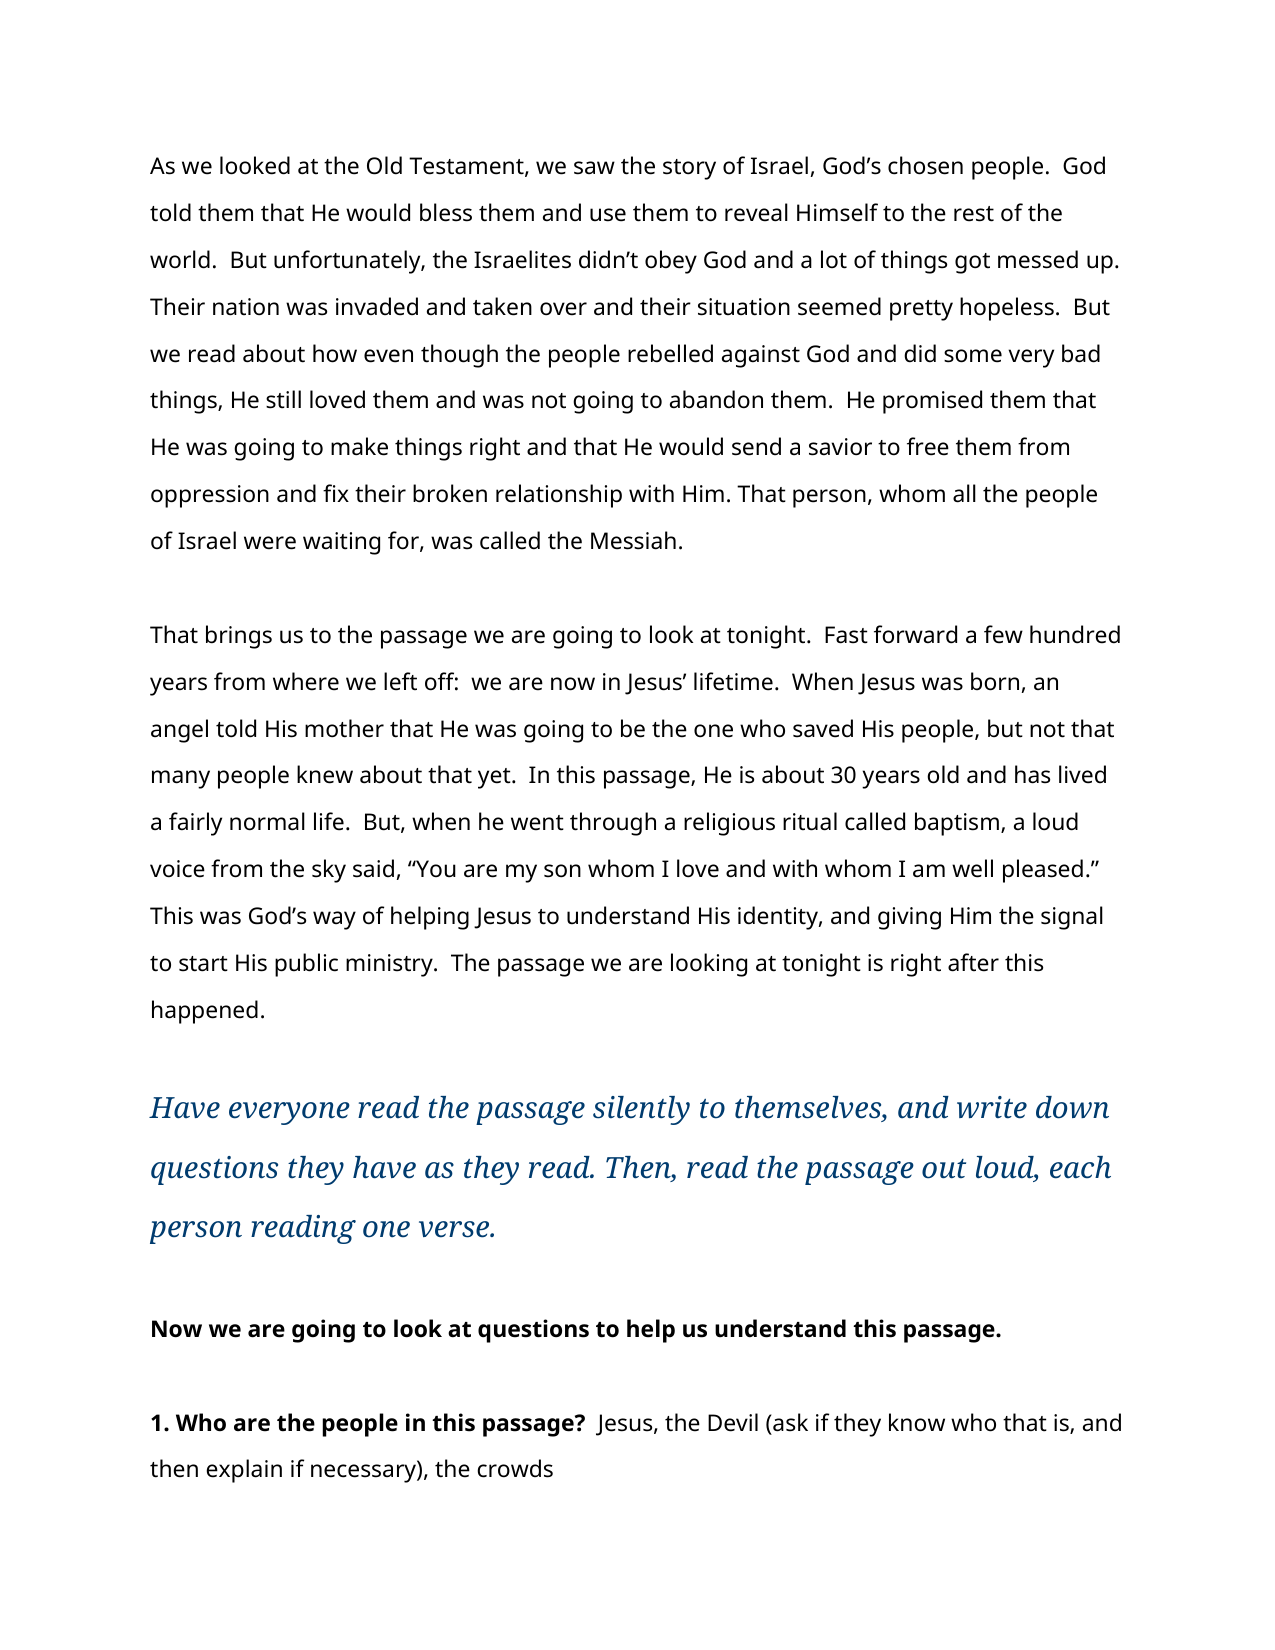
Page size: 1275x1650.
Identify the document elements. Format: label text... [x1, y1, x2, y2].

text 1. Who are the people in this passage? Jesus, the Devil (ask if they know who that is, and then explain if necessary), the crowds [150, 1360, 1125, 1485]
text Have everyone read the passage silently to themselves, and write down questions they have as they read. Then, read the passage out loud, each person reading one verse. [150, 1087, 1125, 1246]
text Now we are going to look at questions to help us understand this passage. [150, 1313, 1125, 1344]
text As we looked at the Old Testament, we saw the story of Israel, God’s chosen people. God told them that He would bless them and use them to reveal Himself to the rest of the world. But unfortunately, the Israelites didn’t obey God and a lot of things got messed up. Their nation was invaded and taken over and their situation seemed pretty hopeless. But we read about how even though the people rebelled against God and did some very bad things, He still loved them and was not going to abandon them. He promised them that He was going to make things right and that He would send a savior to free them from oppression and fix their broken relationship with Him. That person, whom all the people of Israel were waiting for, was called the Messiah. [150, 150, 1125, 603]
text That brings us to the passage we are going to look at tonight. Fast forward a few hundred years from where we left off: we are now in Jesus’ lifetime. When Jesus was born, an angel told His mother that He was going to be the one who saved His people, but not that many people knew about that yet. In this passage, He is about 30 years old and has lived a fairly normal life. But, when he went through a religious ritual called baptism, a loud voice from the sky said, “You are my son whom I love and with whom I am well pleased.” This was God’s way of helping Jesus to understand His identity, and giving Him the signal to start His public ministry. The passage we are looking at tonight is right after this happened. [150, 619, 1125, 1025]
